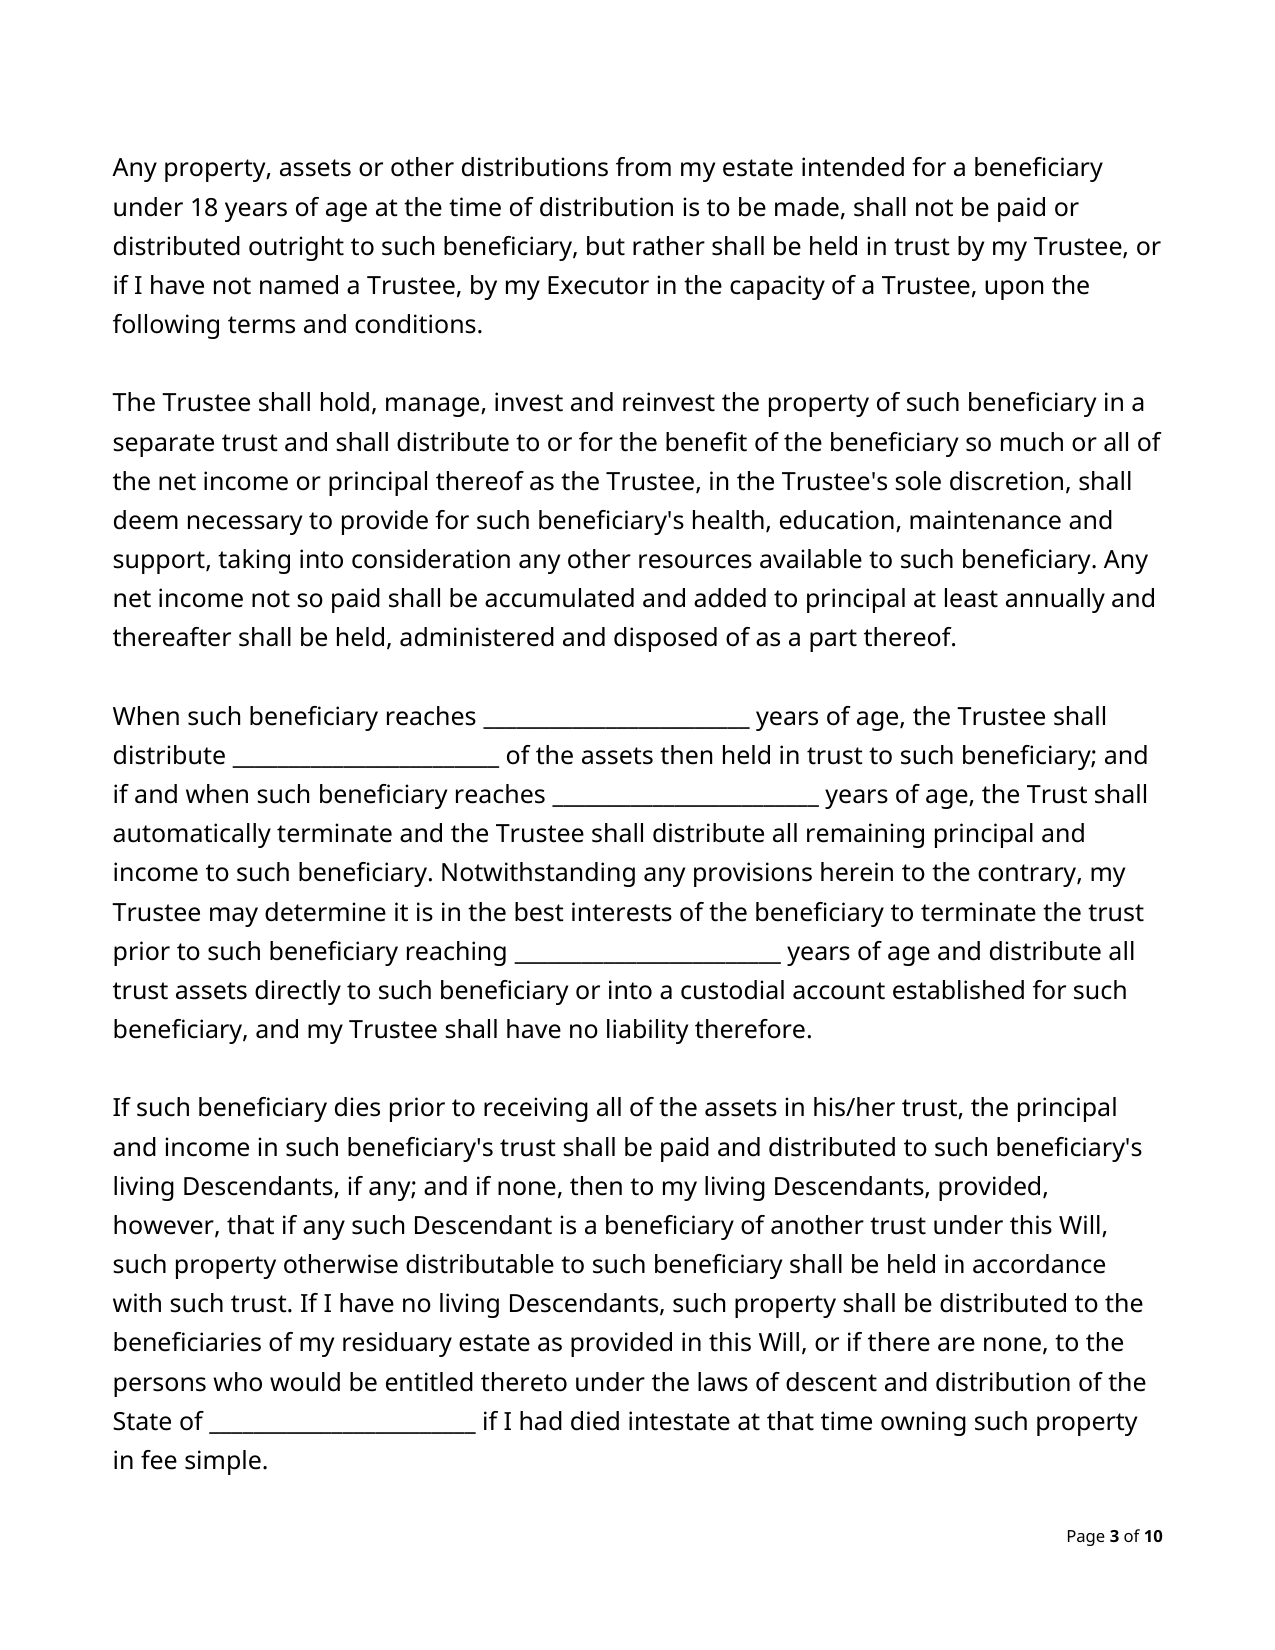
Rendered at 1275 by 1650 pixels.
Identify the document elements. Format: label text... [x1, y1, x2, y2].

text When such beneficiary reaches ________________________ years of age, the Trustee shall distribute ________________________ of the assets then held in trust to such beneficiary; and if and when such beneficiary reaches ________________________ years of age, the Trust shall automatically terminate and the Trustee shall distribute all remaining principal and income to such beneficiary. Notwithstanding any provisions herein to the contrary, my Trustee may determine it is in the best interests of the beneficiary to terminate the trust prior to such beneficiary reaching ________________________ years of age and distribute all trust assets directly to such beneficiary or into a custodial account established for such beneficiary, and my Trustee shall have no liability therefore. [112, 698, 1162, 1046]
text The Trustee shall hold, manage, invest and reinvest the property of such beneficiary in a separate trust and shall distribute to or for the benefit of the beneficiary so much or all of the net income or principal thereof as the Trustee, in the Trustee's sole discretion, shall deem necessary to provide for such beneficiary's health, education, maintenance and support, taking into consideration any other resources available to such beneficiary. Any net income not so paid shall be accumulated and added to principal at least annually and thereafter shall be held, administered and disposed of as a part thereof. [112, 385, 1162, 654]
text Any property, assets or other distributions from my estate intended for a beneficiary under 18 years of age at the time of distribution is to be made, shall not be paid or distributed outright to such beneficiary, but rather shall be held in trust by my Trustee, or if I have not named a Trustee, by my Executor in the capacity of a Trustee, upon the following terms and conditions. [112, 150, 1162, 341]
text If such beneficiary dies prior to receiving all of the assets in his/her trust, the principal and income in such beneficiary's trust shall be paid and distributed to such beneficiary's living Descendants, if any; and if none, then to my living Descendants, provided, however, that if any such Descendant is a beneficiary of another trust under this Will, such property otherwise distributable to such beneficiary shall be held in accordance with such trust. If I have no living Descendants, such property shall be distributed to the beneficiaries of my residuary estate as provided in this Will, or if there are none, to the persons who would be entitled thereto under the laws of descent and distribution of the State of ________________________ if I had died intestate at that time owning such property in fee simple. [112, 1090, 1162, 1477]
